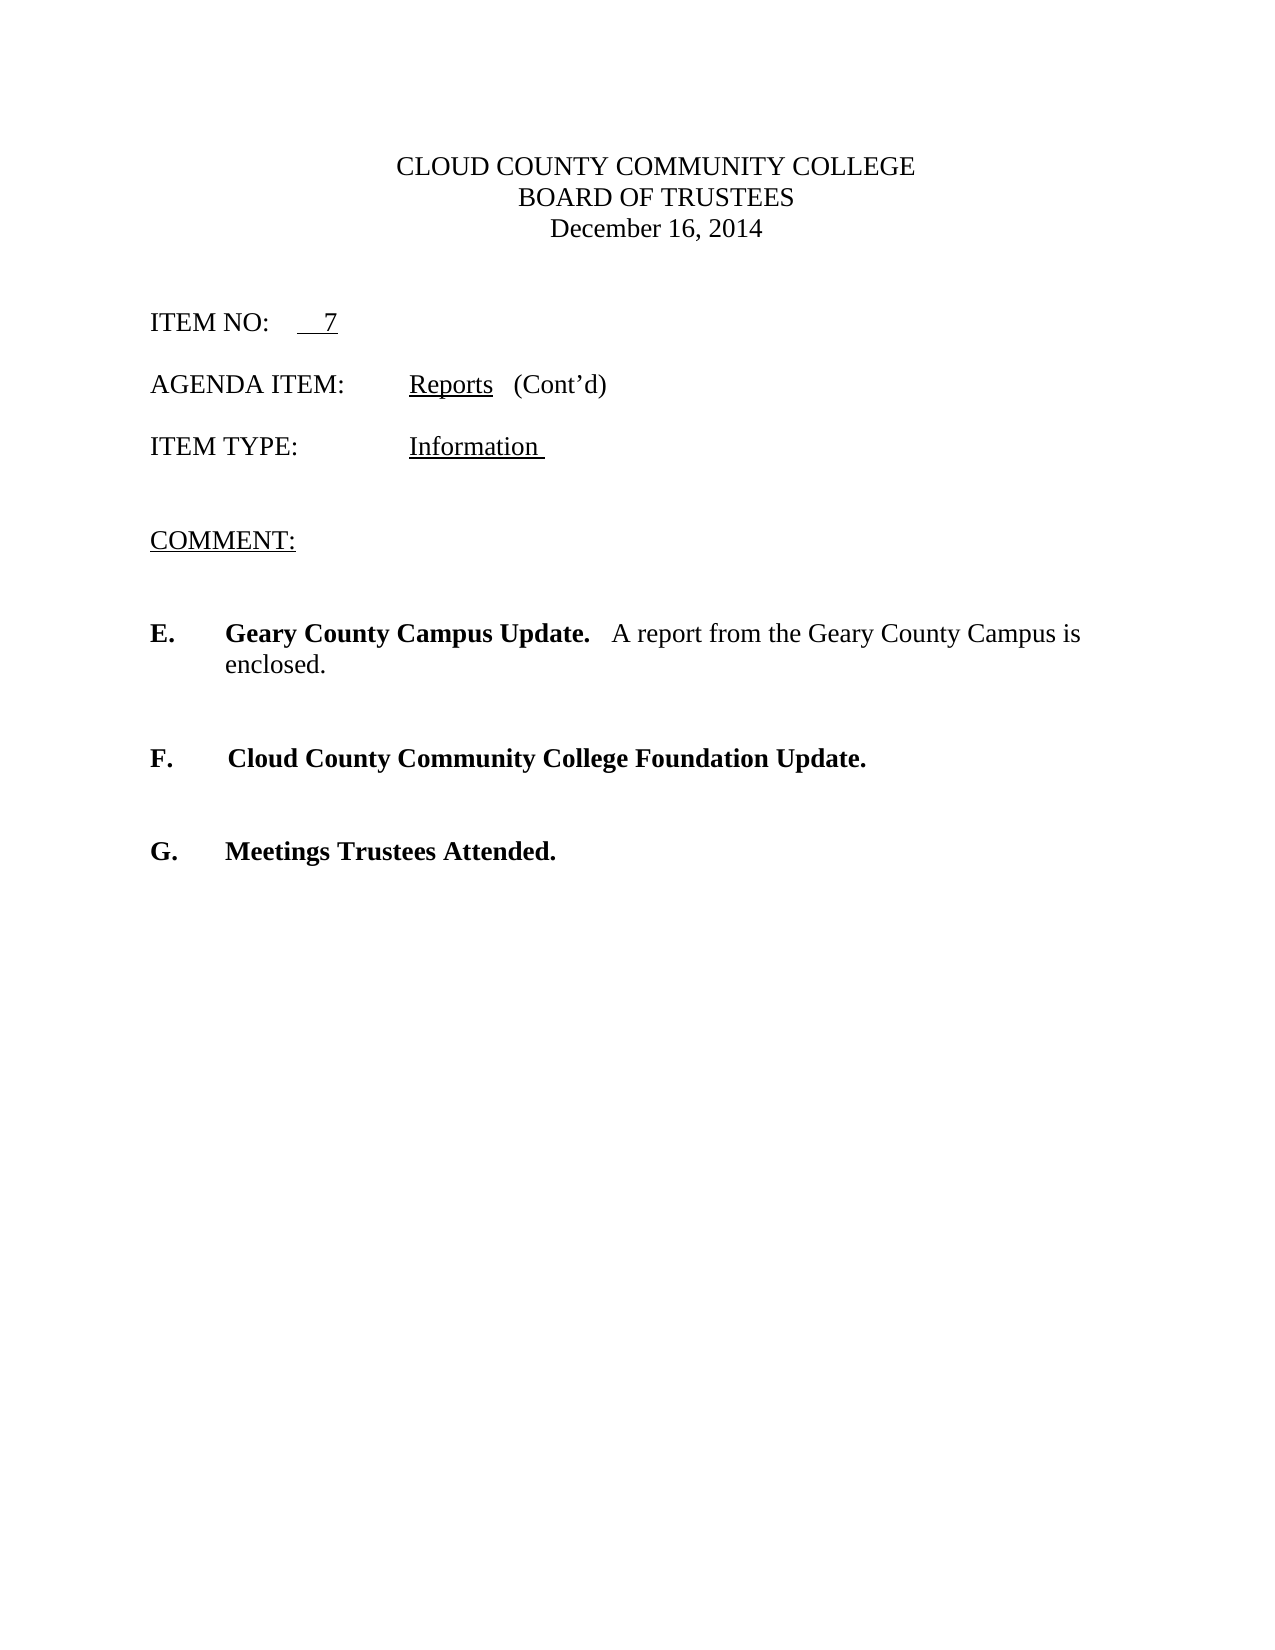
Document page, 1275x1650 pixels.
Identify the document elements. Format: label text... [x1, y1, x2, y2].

text F. Cloud County Community College Foundation Update. [150, 742, 1162, 773]
text G. Meetings Trustees Attended. [150, 835, 1162, 866]
text BOARD OF TRUSTEES [150, 181, 1162, 212]
text ITEM NO: 7 [150, 306, 1162, 337]
text COMMENT: [150, 524, 1162, 555]
text CLOUD COUNTY COMMUNITY COLLEGE [150, 150, 1162, 181]
text E. Geary County Campus Update. A report from the Geary County Campus is enclosed. [150, 617, 1162, 679]
text ITEM TYPE: Information [150, 430, 1162, 461]
text AGENDA ITEM: Reports (Cont’d) [150, 368, 1162, 399]
text December 16, 2014 [150, 212, 1162, 243]
